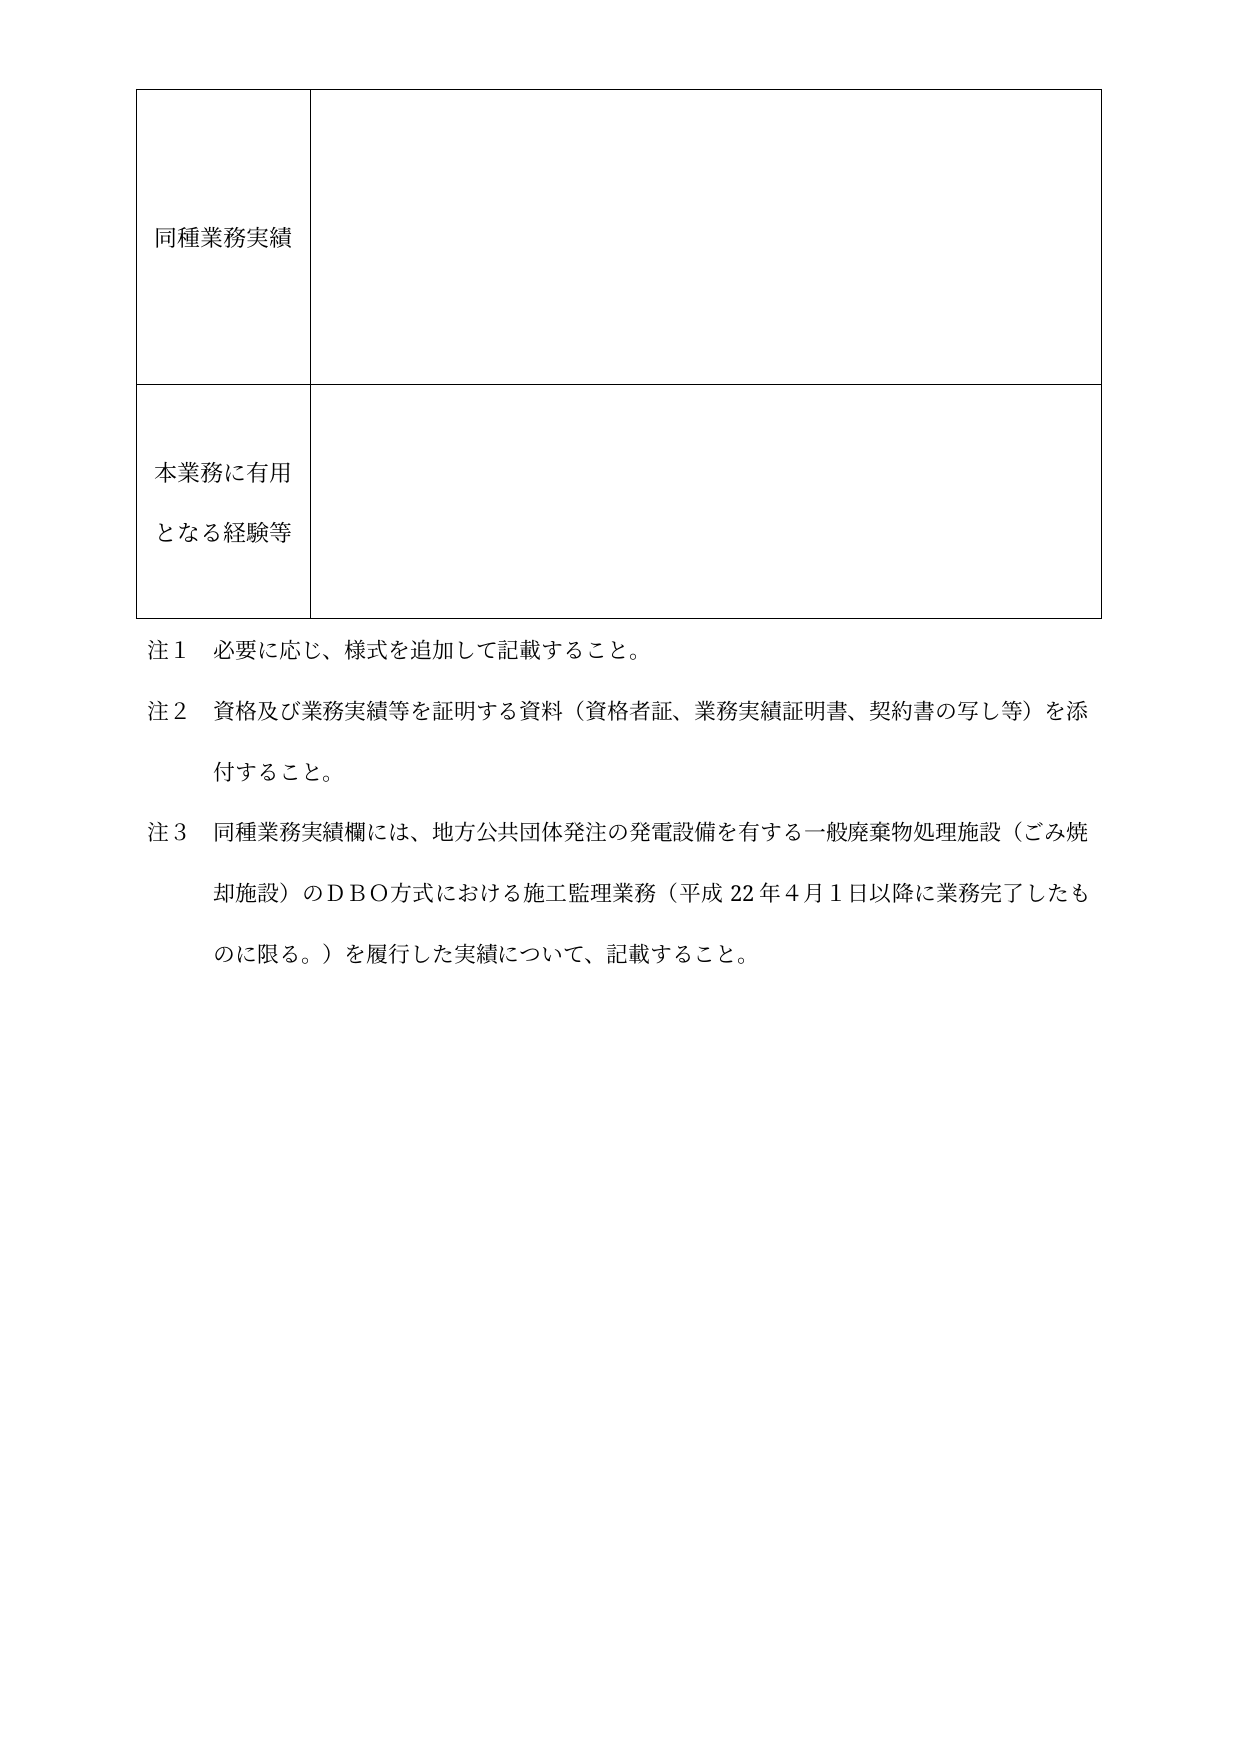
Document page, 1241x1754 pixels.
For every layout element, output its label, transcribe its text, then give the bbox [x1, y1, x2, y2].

table_cell [311, 90, 1101, 384]
text 注１ 必要に応じ、様式を追加して記載すること。 [148, 619, 1092, 680]
table_cell 同種業務実績 [137, 90, 310, 384]
text 注２ 資格及び業務実績等を証明する資料（資格者証、業務実績証明書、契約書の写し等）を添付すること。 [148, 680, 1092, 801]
table_cell [311, 385, 1101, 618]
table_cell 本業務に有用となる経験等 [137, 385, 310, 618]
text 注３ 同種業務実績欄には、地方公共団体発注の発電設備を有する一般廃棄物処理施設（ごみ焼却施設）のＤＢＯ方式における施工監理業務（平成22年４月１日以降に業務完了したものに限る。）を履行した実績について、記載すること。 [148, 801, 1092, 983]
